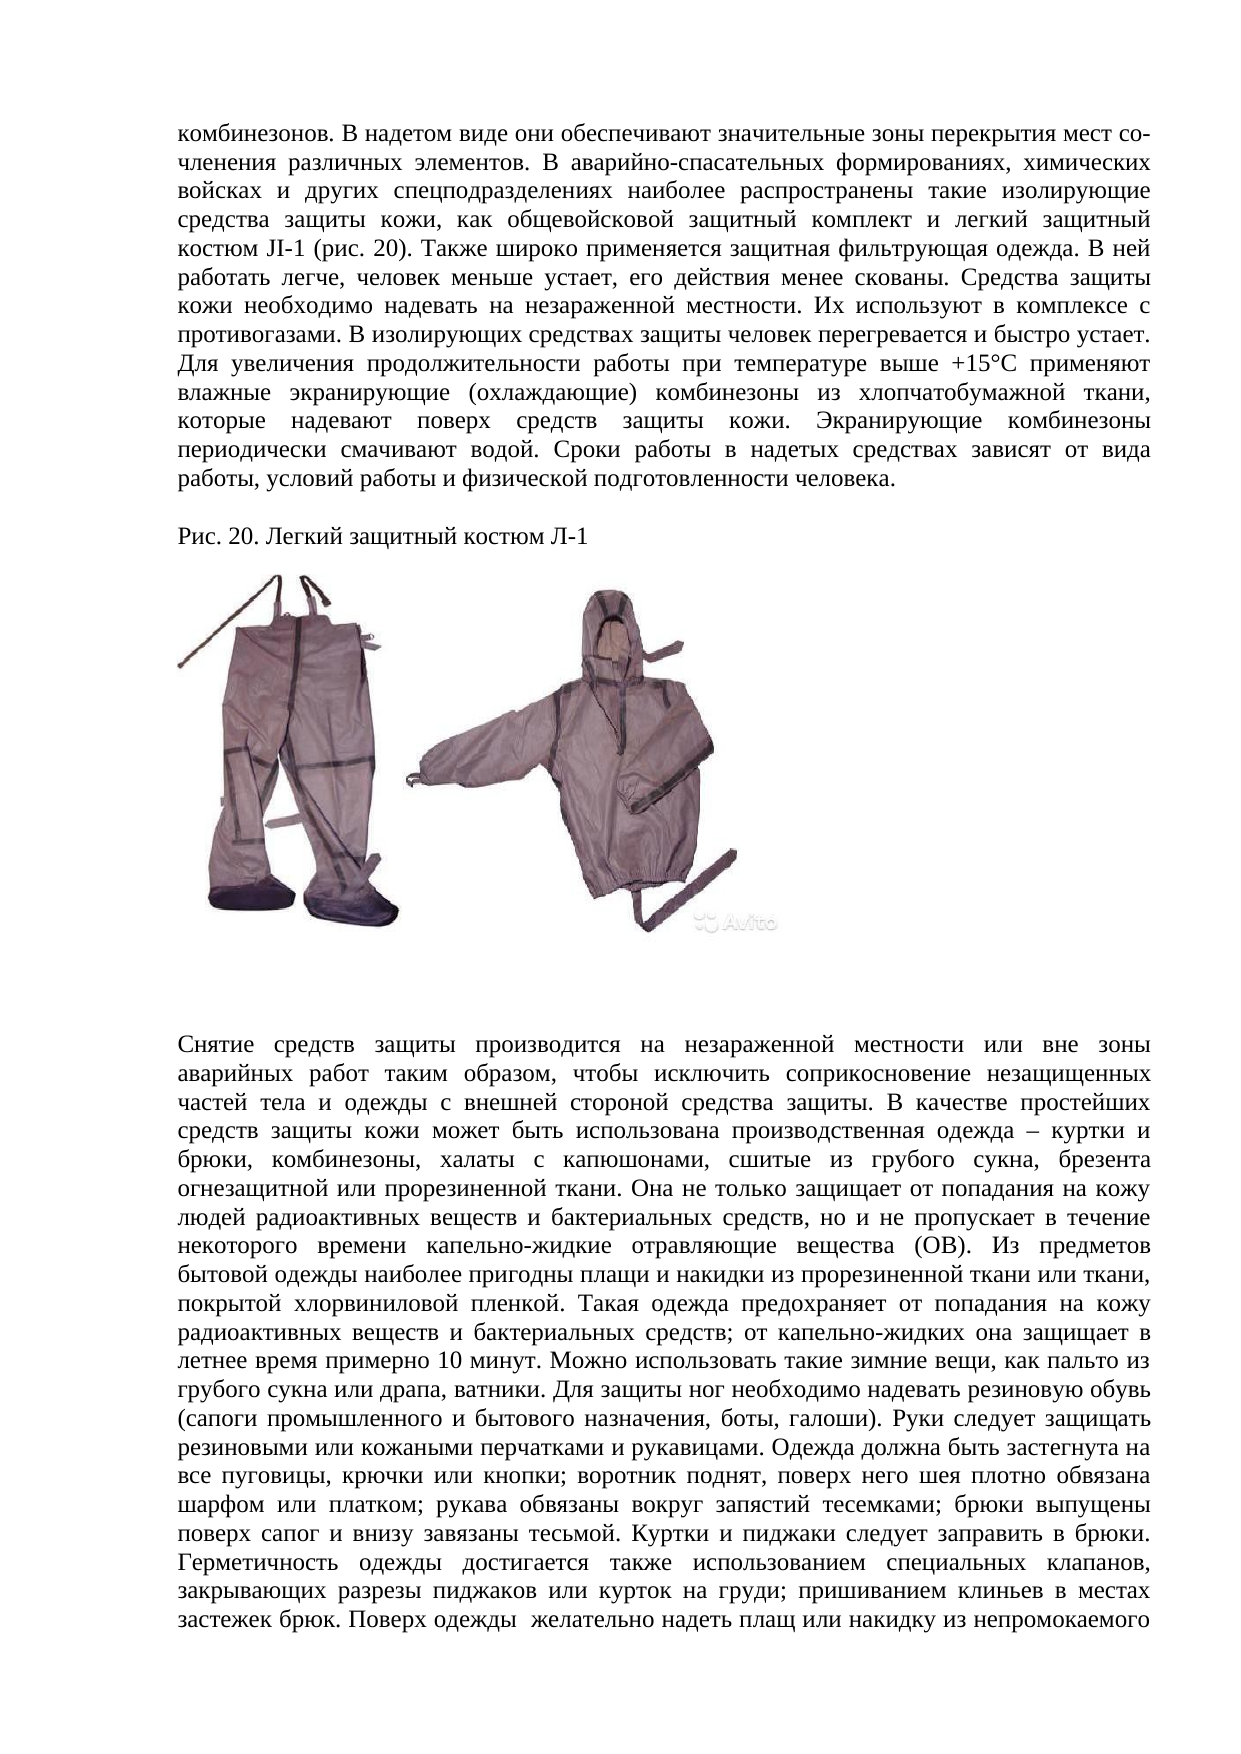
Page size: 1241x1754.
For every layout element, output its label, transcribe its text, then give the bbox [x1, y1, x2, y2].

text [177, 118, 1152, 492]
text Рис. 20. Легкий защитный костюм Л-1 [177, 521, 1152, 550]
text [177, 1029, 1152, 1633]
picture [176, 574, 782, 942]
